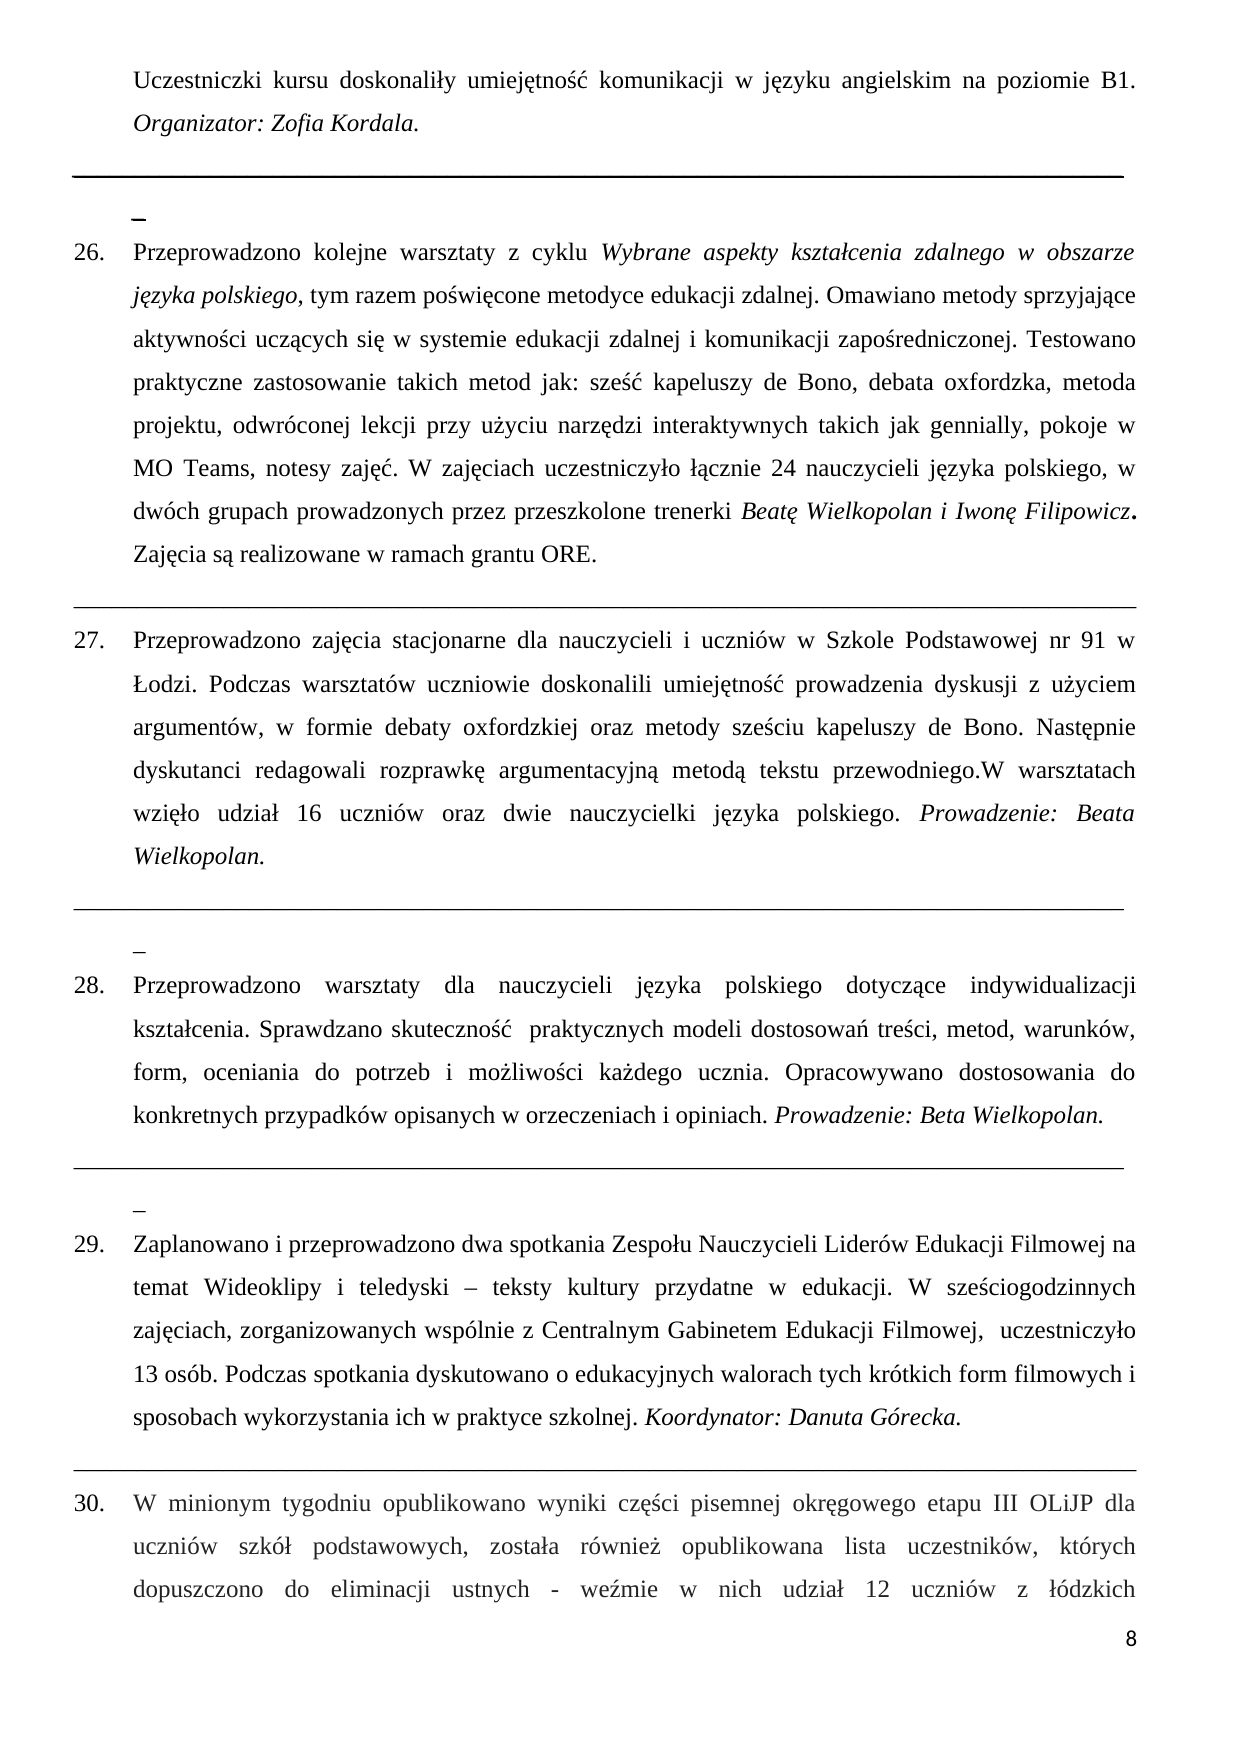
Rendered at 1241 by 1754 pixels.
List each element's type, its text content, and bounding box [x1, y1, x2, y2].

list _____________________________________________________________________________________ [74, 1445, 1137, 1474]
list _____________________________________________________________________________________ [74, 151, 1137, 223]
list Przeprowadzono warsztaty dla nauczycieli języka polskiego dotyczące indywidualizacji kształcenia. Sprawdzano skuteczność praktycznych modeli dostosowań treści, metod, warunków, form, oceniania do potrzeb i możliwości każdego ucznia. Opracowywano dostosowania do konkretnych przypadków opisanych w orzeczeniach i opiniach. Prowadzenie: Beta Wielkopolan. [74, 971, 1137, 1129]
list _____________________________________________________________________________________ [74, 1143, 1137, 1215]
list Zaplanowano i przeprowadzono dwa spotkania Zespołu Nauczycieli Liderów Edukacji Filmowej na temat Wideoklipy i teledyski – teksty kultury przydatne w edukacji. W sześciogodzinnych zajęciach, zorganizowanych wspólnie z Centralnym Gabinetem Edukacji Filmowej, uczestniczyło 13 osób. Podczas spotkania dyskutowano o edukacyjnych walorach tych krótkich form filmowych i sposobach wykorzystania ich w praktyce szkolnej. Koordynator: Danuta Górecka. [74, 1229, 1137, 1431]
list Przeprowadzono kolejne warsztaty z cyklu Wybrane aspekty kształcenia zdalnego w obszarze języka polskiego, tym razem poświęcone metodyce edukacji zdalnej. Omawiano metody sprzyjające aktywności uczących się w systemie edukacji zdalnej i komunikacji zapośredniczonej. Testowano praktyczne zastosowanie takich metod jak: sześć kapeluszy de Bono, debata oxfordzka, metoda projektu, odwróconej lekcji przy użyciu narzędzi interaktywnych takich jak gennially, pokoje w MO Teams, notesy zajęć. W zajęciach uczestniczyło łącznie 24 nauczycieli języka polskiego, w dwóch grupach prowadzonych przez przeszkolone trenerki Beatę Wielkopolan i Iwonę Filipowicz. Zajęcia są realizowane w ramach grantu ORE. [74, 237, 1137, 568]
list _____________________________________________________________________________________ [74, 582, 1137, 611]
list _____________________________________________________________________________________ [74, 884, 1137, 956]
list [74, 1488, 1137, 1603]
list Przeprowadzono zajęcia stacjonarne dla nauczycieli i uczniów w Szkole Podstawowej nr 91 w Łodzi. Podczas warsztatów uczniowie doskonalili umiejętność prowadzenia dyskusji z użyciem argumentów, w formie debaty oxfordzkiej oraz metody sześciu kapeluszy de Bono. Następnie dyskutanci redagowali rozprawkę argumentacyjną metodą tekstu przewodniego.W warsztatach wzięło udział 16 uczniów oraz dwie nauczycielki języka polskiego. Prowadzenie: Beata Wielkopolan. [74, 626, 1137, 870]
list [74, 65, 1137, 137]
